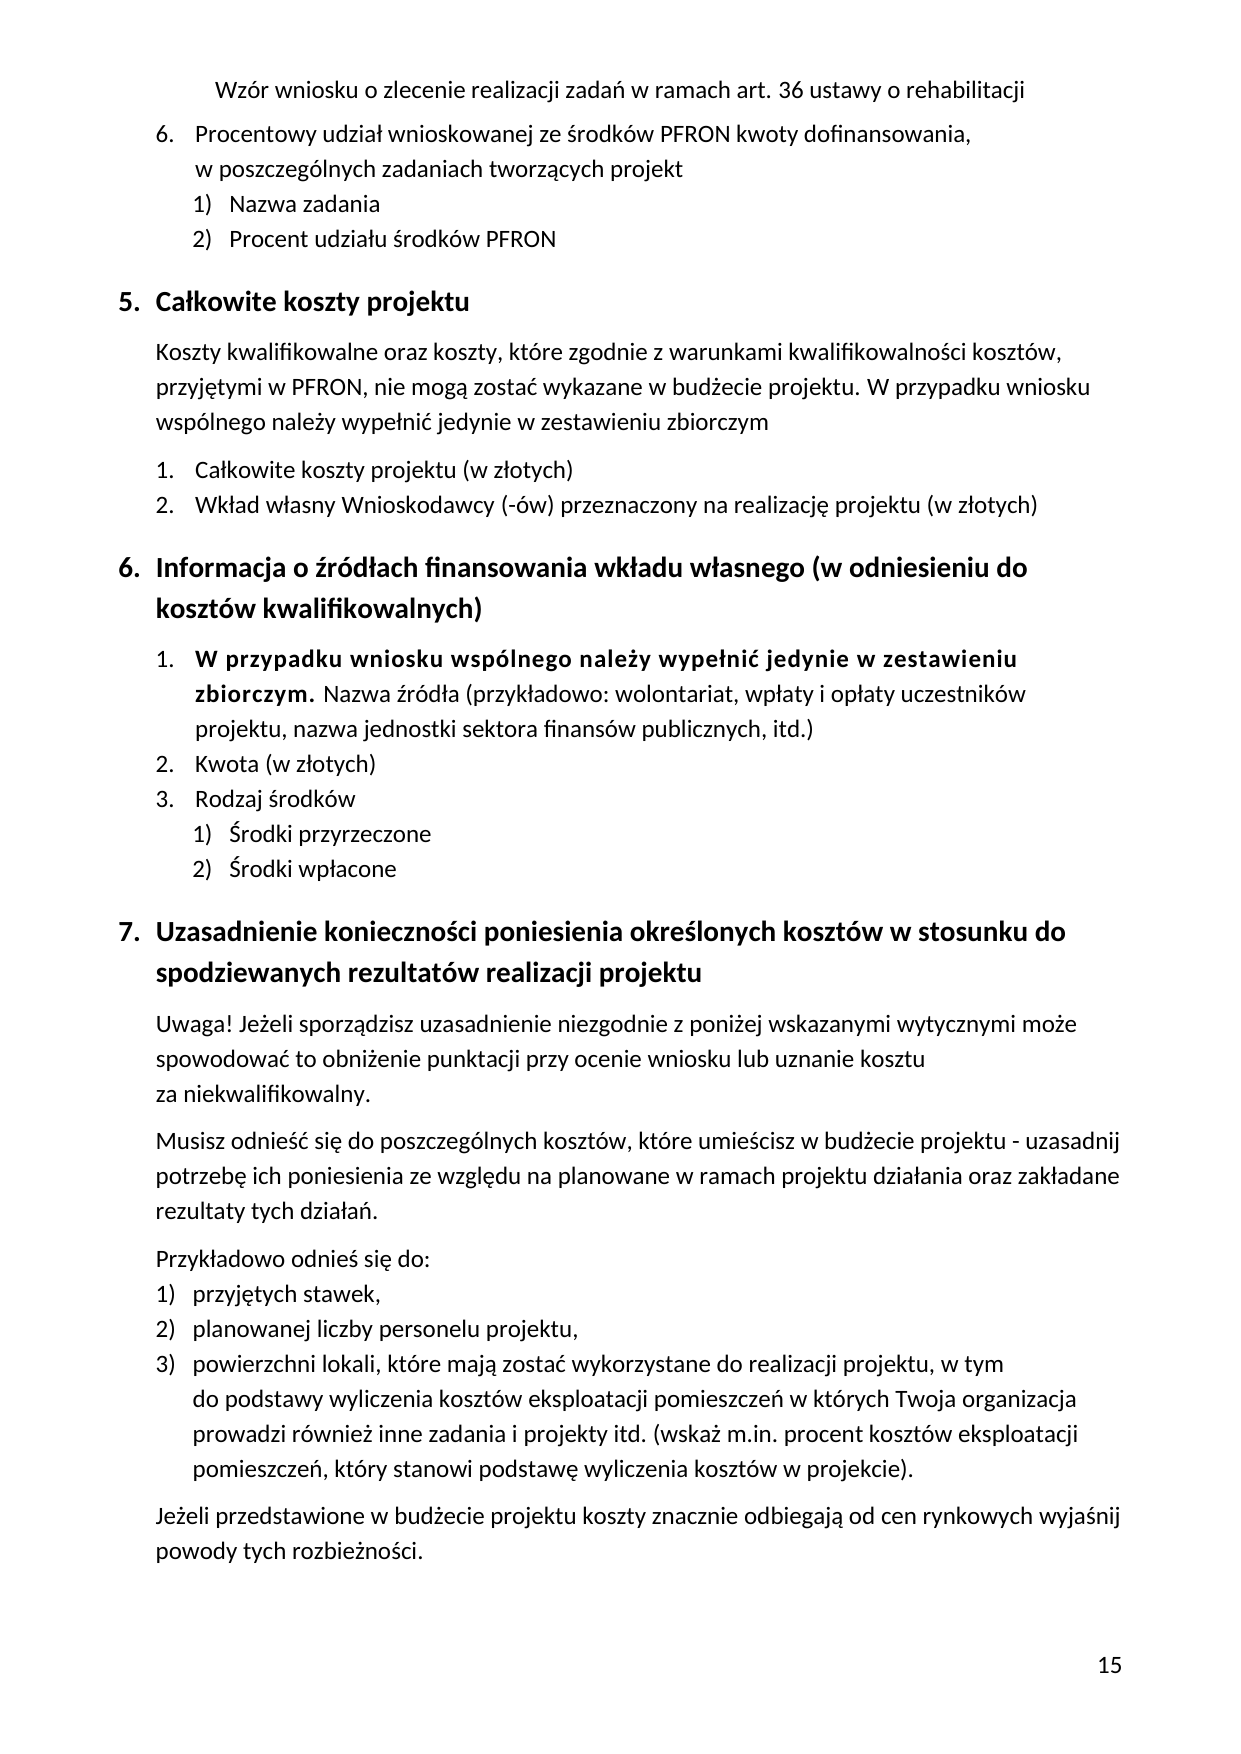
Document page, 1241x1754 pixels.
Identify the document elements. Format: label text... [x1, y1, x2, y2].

list Środki przyrzeczone [192, 818, 1122, 849]
list Kwota (w złotych) [155, 748, 1122, 779]
list planowanej liczby personelu projektu, [155, 1313, 1122, 1343]
list przyjętych stawek, [155, 1278, 1122, 1308]
subtitle Informacja o źródłach finansowania wkładu własnego (w odniesieniu do kosztów kwalifikowalnych) [118, 549, 1122, 626]
text Uwaga! Jeżeli sporządzisz uzasadnienie niezgodnie z poniżej wskazanymi wytycznymi może spowodować to obniżenie punktacji przy ocenie wniosku lub uznanie kosztu za niekwalifikowalny. [156, 1008, 1122, 1108]
list Procent udziału środków PFRON [192, 223, 1122, 254]
list W przypadku wniosku wspólnego należy wypełnić jedynie w zestawieniu zbiorczym. Nazwa źródła (przykładowo: wolontariat, wpłaty i opłaty uczestników projektu, nazwa jednostki sektora finansów publicznych, itd.) [155, 643, 1122, 744]
list Całkowite koszty projektu (w złotych) [155, 454, 1122, 484]
list Wkład własny Wnioskodawcy (-ów) przeznaczony na realizację projektu (w złotych) [155, 489, 1122, 519]
text Musisz odnieść się do poszczególnych kosztów, które umieścisz w budżecie projektu - uzasadnij potrzebę ich poniesienia ze względu na planowane w ramach projektu działania oraz zakładane rezultaty tych działań. [155, 1125, 1122, 1226]
list Środki wpłacone [192, 853, 1122, 884]
list powierzchni lokali, które mają zostać wykorzystane do realizacji projektu, w tym do podstawy wyliczenia kosztów eksploatacji pomieszczeń w których Twoja organizacja prowadzi również inne zadania i projekty itd. (wskaż m.in. procent kosztów eksploatacji pomieszczeń, który stanowi podstawę wyliczenia kosztów w projekcie). [155, 1348, 1122, 1483]
list Rodzaj środków [155, 783, 1122, 814]
text Jeżeli przedstawione w budżecie projektu koszty znacznie odbiegają od cen rynkowych wyjaśnij powody tych rozbieżności. [155, 1500, 1122, 1566]
subtitle Uzasadnienie konieczności poniesienia określonych kosztów w stosunku do spodziewanych rezultatów realizacji projektu [118, 913, 1122, 990]
list Procentowy udział wnioskowanej ze środków PFRON kwoty dofinansowania, w poszczególnych zadaniach tworzących projekt [155, 118, 1122, 184]
text Przykładowo odnieś się do: [156, 1243, 1122, 1273]
text Koszty kwalifikowalne oraz koszty, które zgodnie z warunkami kwalifikowalności kosztów, przyjętymi w PFRON, nie mogą zostać wykazane w budżecie projektu. W przypadku wniosku wspólnego należy wypełnić jedynie w zestawieniu zbiorczym [156, 337, 1122, 437]
subtitle Całkowite koszty projektu [118, 283, 1122, 319]
list Nazwa zadania [192, 188, 1122, 219]
